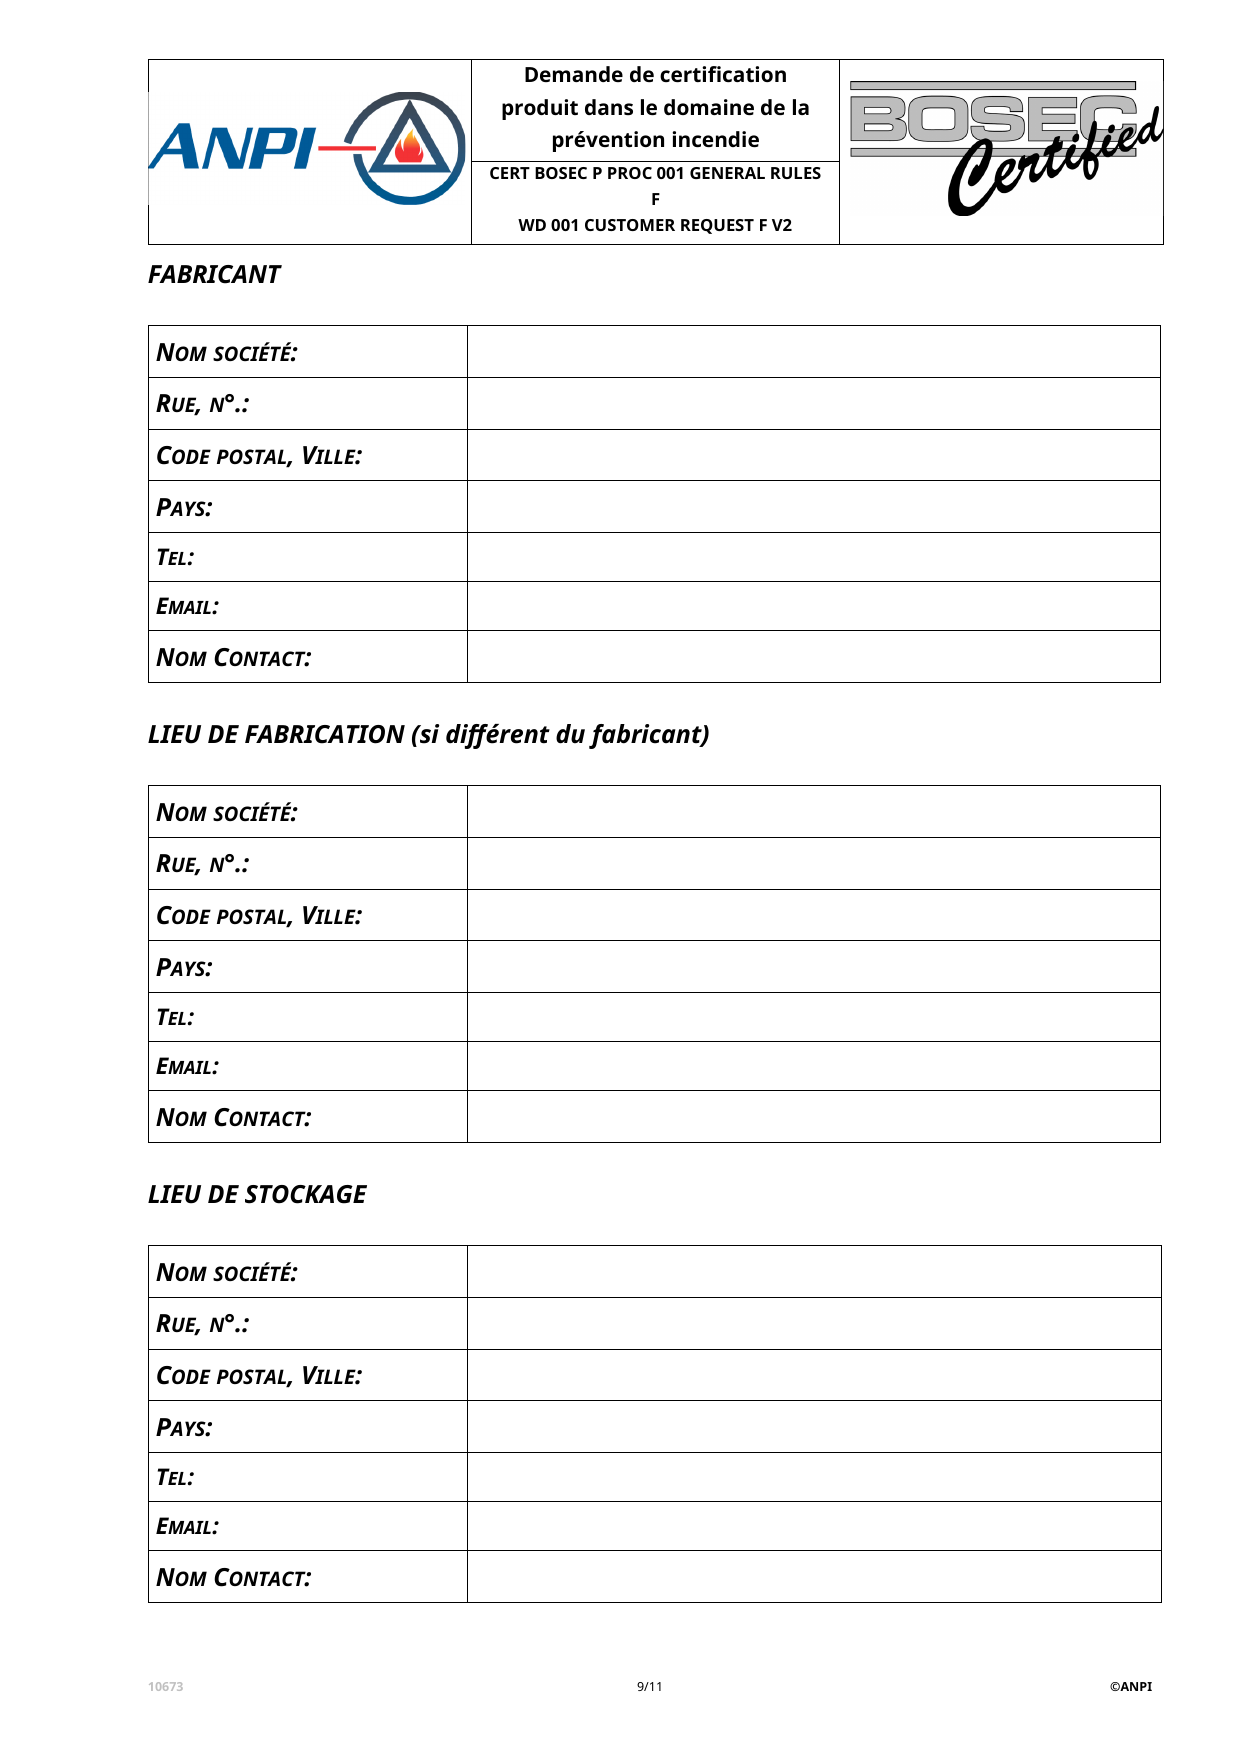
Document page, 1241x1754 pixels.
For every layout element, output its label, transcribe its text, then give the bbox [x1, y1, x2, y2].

text LIEU DE FABRICATION (si différent du fabricant) [148, 717, 1210, 751]
picture [850, 81, 1164, 216]
table_cell Tel: [149, 993, 467, 1041]
table_cell [468, 1091, 1160, 1142]
table_cell [468, 993, 1160, 1041]
table_header Nom société: [149, 326, 467, 377]
table_cell [468, 1401, 1161, 1452]
table_cell Email: [149, 1502, 467, 1550]
table_header Nom société: [149, 1246, 467, 1297]
table_cell Email: [149, 1042, 467, 1090]
table_header Nom société: [149, 786, 467, 837]
table_cell [468, 430, 1160, 480]
table_header [468, 1246, 1161, 1297]
table_cell Code postal, Ville: [149, 890, 467, 940]
table_cell Tel: [149, 533, 467, 581]
table_cell [468, 533, 1160, 581]
table_cell Pays: [149, 941, 467, 992]
table_cell [468, 631, 1160, 682]
table_cell Pays: [149, 481, 467, 532]
table_cell Nom Contact: [149, 1091, 467, 1142]
table_cell [468, 582, 1160, 630]
text LIEU DE STOCKAGE [148, 1177, 1210, 1211]
table_cell Code postal, Ville: [149, 1350, 467, 1400]
table_header [468, 326, 1160, 377]
table_cell [468, 941, 1160, 992]
table_cell Rue, n°.: [149, 838, 467, 888]
table_cell [468, 1042, 1160, 1090]
table_cell Tel: [149, 1453, 467, 1501]
table_cell [468, 838, 1160, 888]
table_cell [468, 378, 1160, 428]
table_cell [468, 1453, 1161, 1501]
table_cell Code postal, Ville: [149, 430, 467, 480]
table_cell [468, 1298, 1161, 1348]
table_cell [468, 1350, 1161, 1400]
table_cell [468, 1551, 1161, 1602]
table_cell Rue, n°.: [149, 378, 467, 428]
table_cell [468, 1502, 1161, 1550]
picture [148, 92, 466, 205]
table_cell Email: [149, 582, 467, 630]
table_cell Pays: [149, 1401, 467, 1452]
table_cell [468, 890, 1160, 940]
table_cell [468, 481, 1160, 532]
table_cell Nom Contact: [149, 631, 467, 682]
table_cell Nom Contact: [149, 1551, 467, 1602]
table_header [468, 786, 1160, 837]
table_cell Rue, n°.: [149, 1298, 467, 1348]
text FABRICANT [148, 257, 1210, 291]
